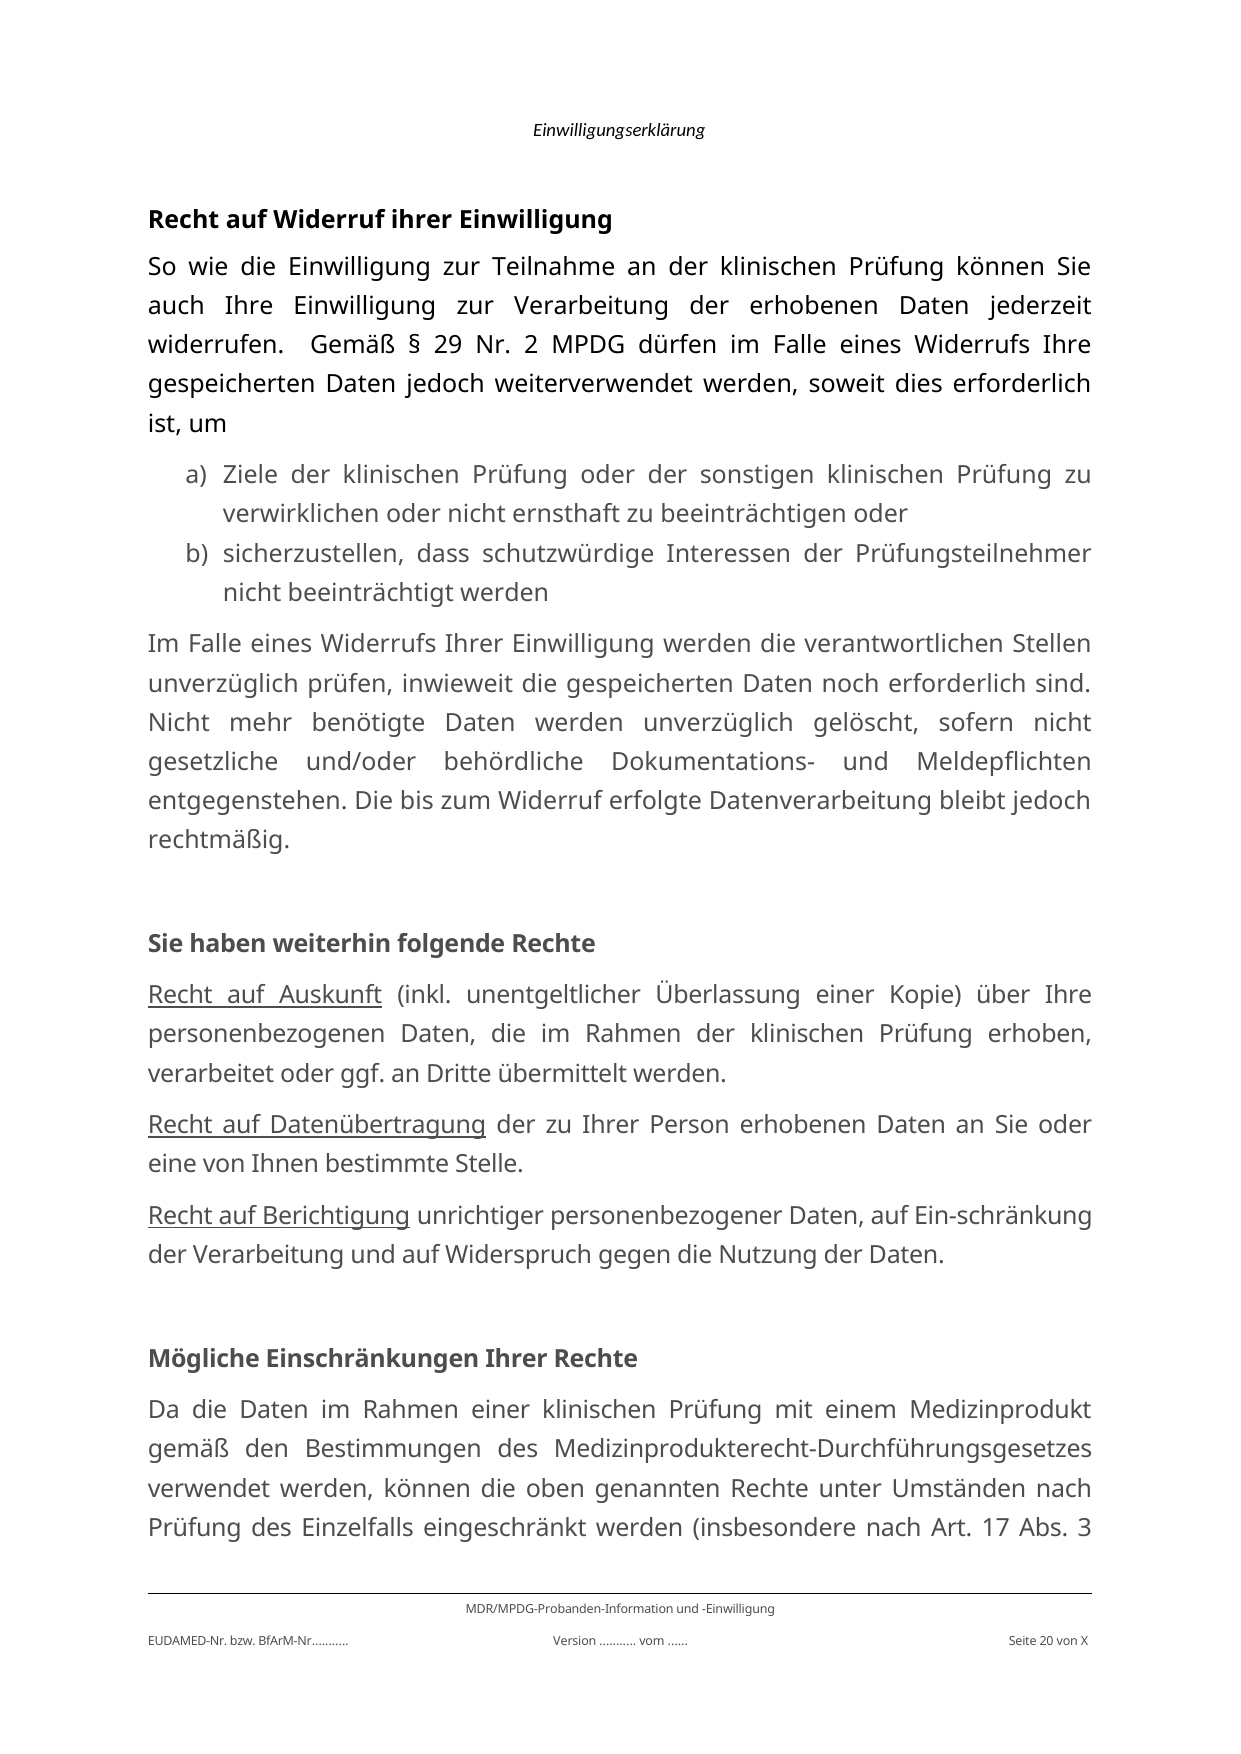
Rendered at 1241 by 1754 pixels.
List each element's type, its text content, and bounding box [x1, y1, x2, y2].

text Im Falle eines Widerrufs Ihrer Einwilligung werden die verantwortlichen Stellen unverzüglich prüfen, inwieweit die gespeicherten Daten noch erforderlich sind. Nicht mehr benötigte Daten werden unverzüglich gelöscht, sofern nicht gesetzliche und/oder behördliche Dokumentations- und Meldepflichten entgegenstehen. Die bis zum Widerruf erfolgte Datenverarbeitung bleibt jedoch rechtmäßig. [148, 626, 1092, 856]
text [148, 1392, 1092, 1543]
text Mögliche Einschränkungen Ihrer Rechte [148, 1340, 1092, 1374]
list Ziele der klinischen Prüfung oder der sonstigen klinischen Prüfung zu verwirklichen oder nicht ernsthaft zu beeinträchtigen oder [185, 457, 1092, 530]
text Sie haben weiterhin folgende Rechte [148, 925, 1092, 959]
text Recht auf Widerruf ihrer Einwilligung [148, 202, 1092, 236]
list sicherzustellen, dass schutzwürdige Interessen der Prüfungsteilnehmer nicht beeinträchtigt werden [185, 535, 1092, 608]
text So wie die Einwilligung zur Teilnahme an der klinischen Prüfung können Sie auch Ihre Einwilligung zur Verarbeitung der erhobenen Daten jederzeit widerrufen. Gemäß § 29 Nr. 2 MPDG dürfen im Falle eines Widerrufs Ihre gespeicherten Daten jedoch weiterverwendet werden, soweit dies erforderlich ist, um [148, 249, 1092, 439]
text Recht auf Datenübertragung der zu Ihrer Person erhobenen Daten an Sie oder eine von Ihnen bestimmte Stelle. [148, 1107, 1092, 1180]
text Recht auf Auskunft (inkl. unentgeltlicher Überlassung einer Kopie) über Ihre personenbezogenen Daten, die im Rahmen der klinischen Prüfung erhoben, verarbeitet oder ggf. an Dritte übermittelt werden. [148, 977, 1092, 1089]
text Recht auf Berichtigung unrichtiger personenbezogener Daten, auf Ein-schränkung der Verarbeitung und auf Widerspruch gegen die Nutzung der Daten. [148, 1198, 1092, 1271]
